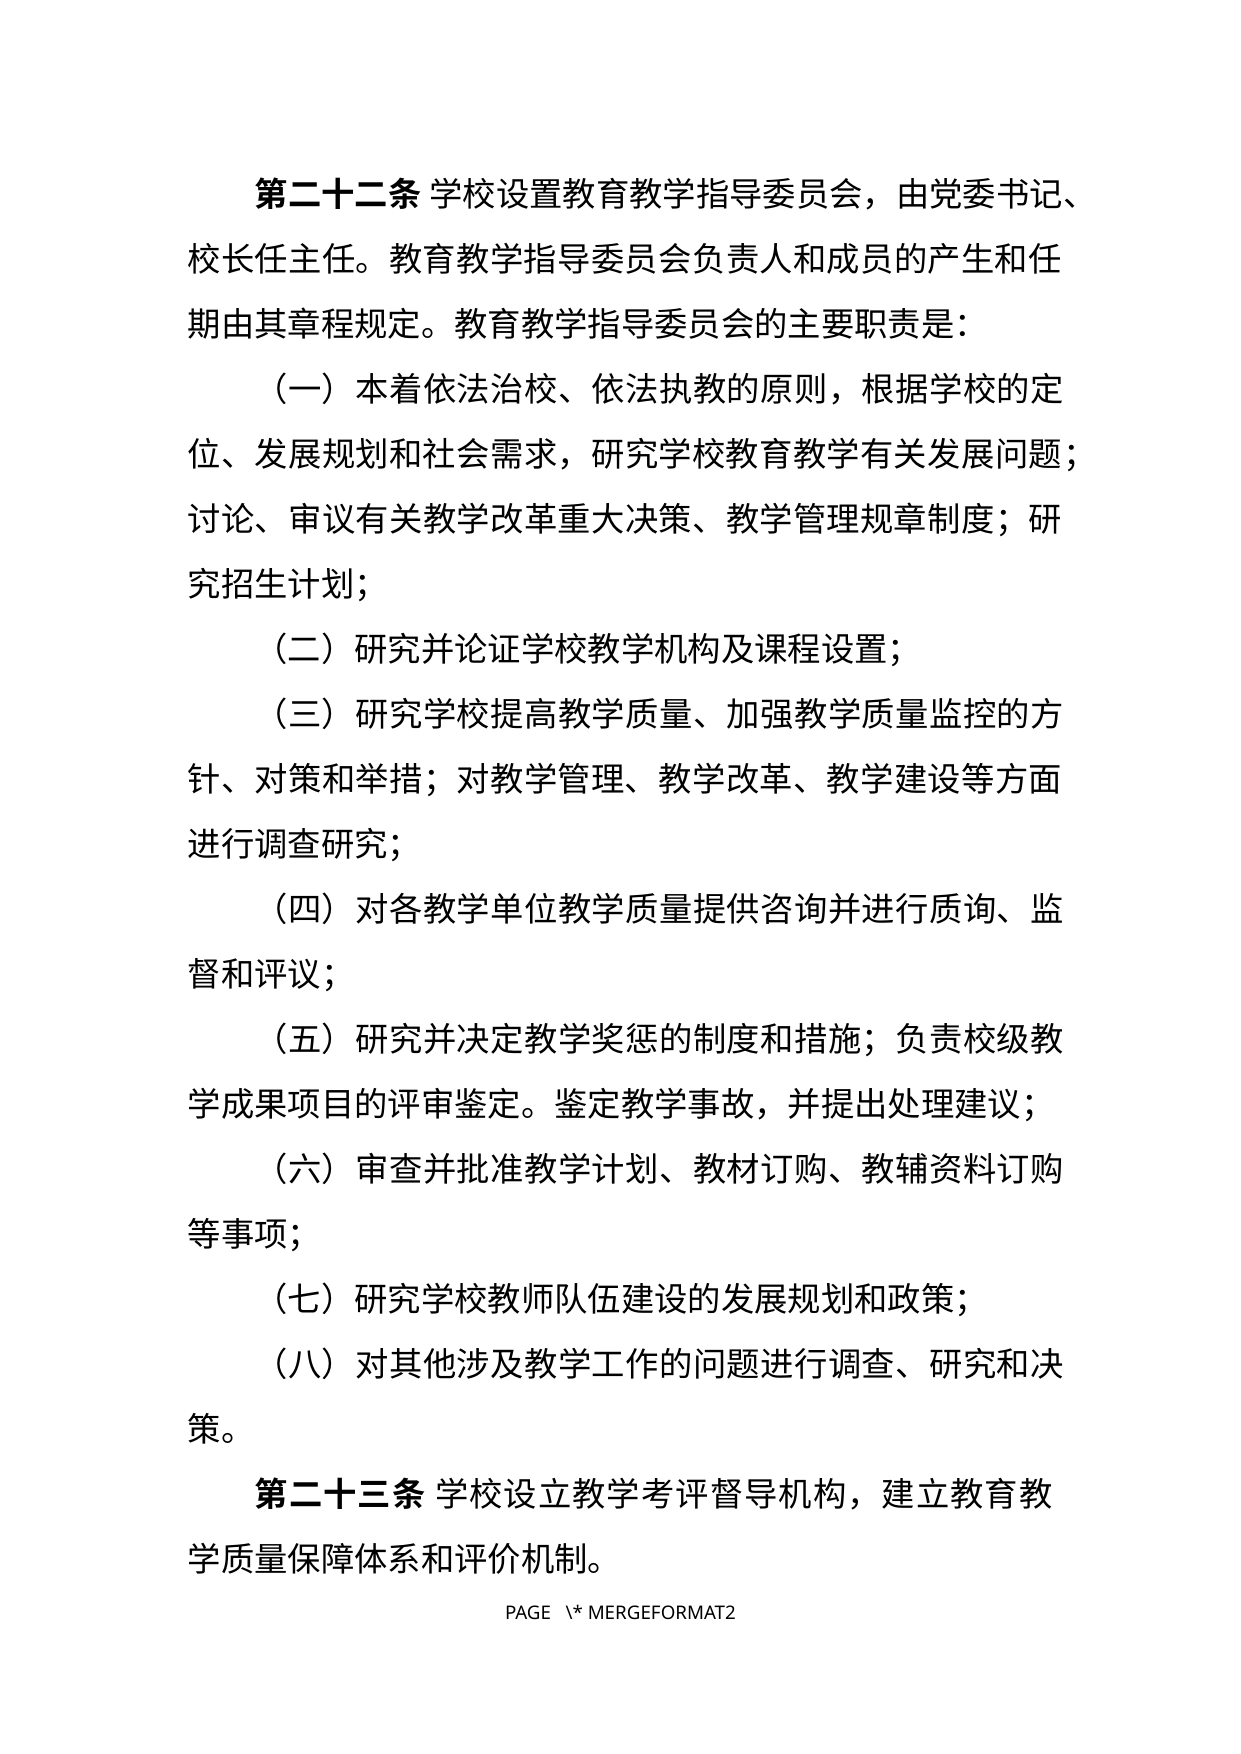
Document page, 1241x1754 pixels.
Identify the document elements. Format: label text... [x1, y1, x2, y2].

text （六）审查并批准教学计划、教材订购、教辅资料订购等事项； [187, 1135, 1064, 1265]
text 第二十二条 学校设置教育教学指导委员会，由党委书记、校长任主任。教育教学指导委员会负责人和成员的产生和任期由其章程规定。教育教学指导委员会的主要职责是： [187, 160, 1064, 355]
text 第二十三条 学校设立教学考评督导机构，建立教育教学质量保障体系和评价机制。 [187, 1460, 1053, 1590]
text （三）研究学校提高教学质量、加强教学质量监控的方针、对策和举措；对教学管理、教学改革、教学建设等方面进行调查研究； [187, 680, 1064, 875]
text （五）研究并决定教学奖惩的制度和措施；负责校级教学成果项目的评审鉴定。鉴定教学事故，并提出处理建议； [187, 1005, 1064, 1135]
text （二）研究并论证学校教学机构及课程设置； [187, 615, 1064, 680]
text （八）对其他涉及教学工作的问题进行调查、研究和决策。 [187, 1330, 1064, 1460]
text （七）研究学校教师队伍建设的发展规划和政策； [187, 1265, 1064, 1330]
text （一）本着依法治校、依法执教的原则，根据学校的定位、发展规划和社会需求，研究学校教育教学有关发展问题；讨论、审议有关教学改革重大决策、教学管理规章制度；研究招生计划； [187, 355, 1064, 615]
text （四）对各教学单位教学质量提供咨询并进行质询、监督和评议； [187, 875, 1064, 1005]
